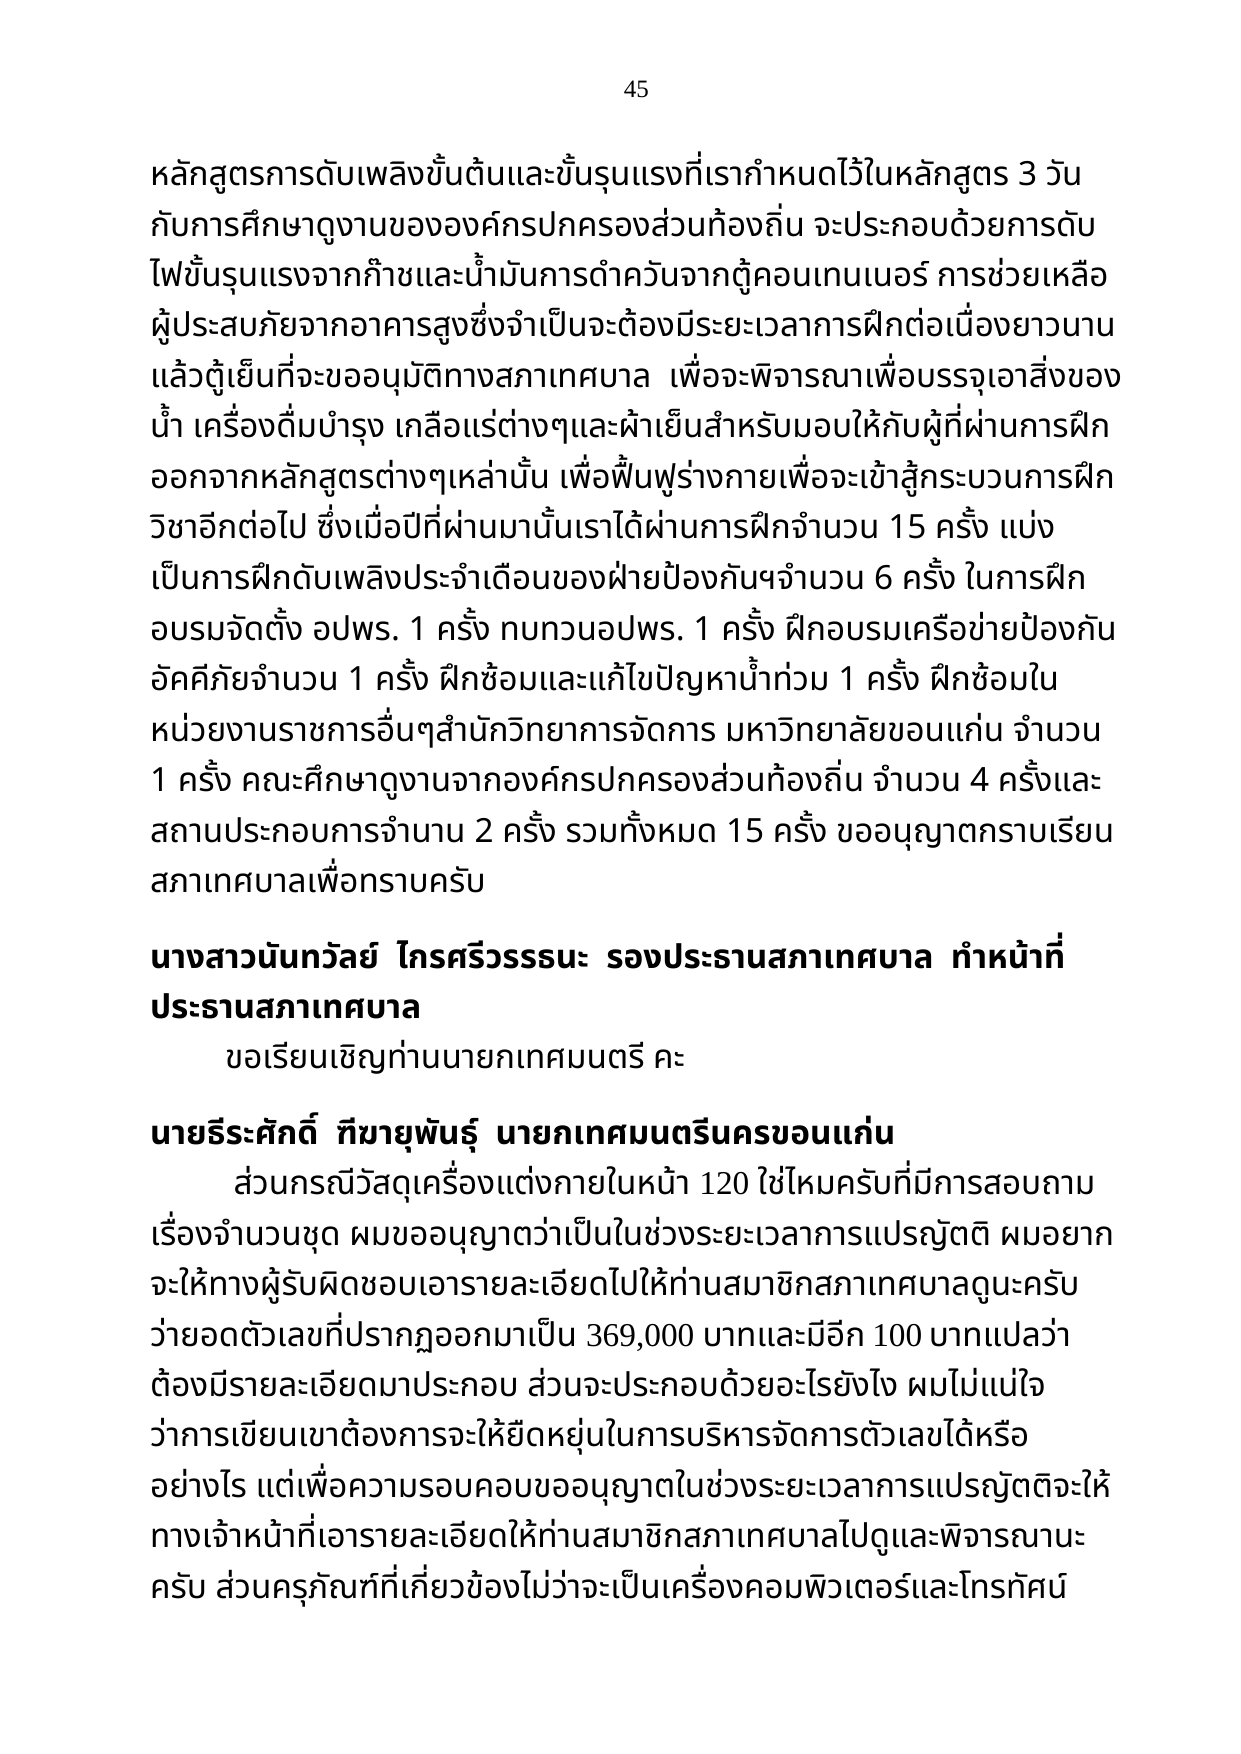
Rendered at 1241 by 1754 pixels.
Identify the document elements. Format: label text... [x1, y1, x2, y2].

text ขอเรียนเชิญท่านนายกเทศมนตรี คะ [150, 1033, 1122, 1084]
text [150, 150, 1122, 908]
text นางสาวนันทวัลย์ ไกรศรีวรรธนะ รองประธานสภาเทศบาล ทำหน้าที่ประธานสภาเทศบาล [150, 933, 1122, 1033]
text นายธีระศักดิ์ ฑีฆายุพันธุ์ นายกเทศมนตรีนครขอนแก่น [150, 1109, 1122, 1159]
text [150, 1159, 1122, 1613]
